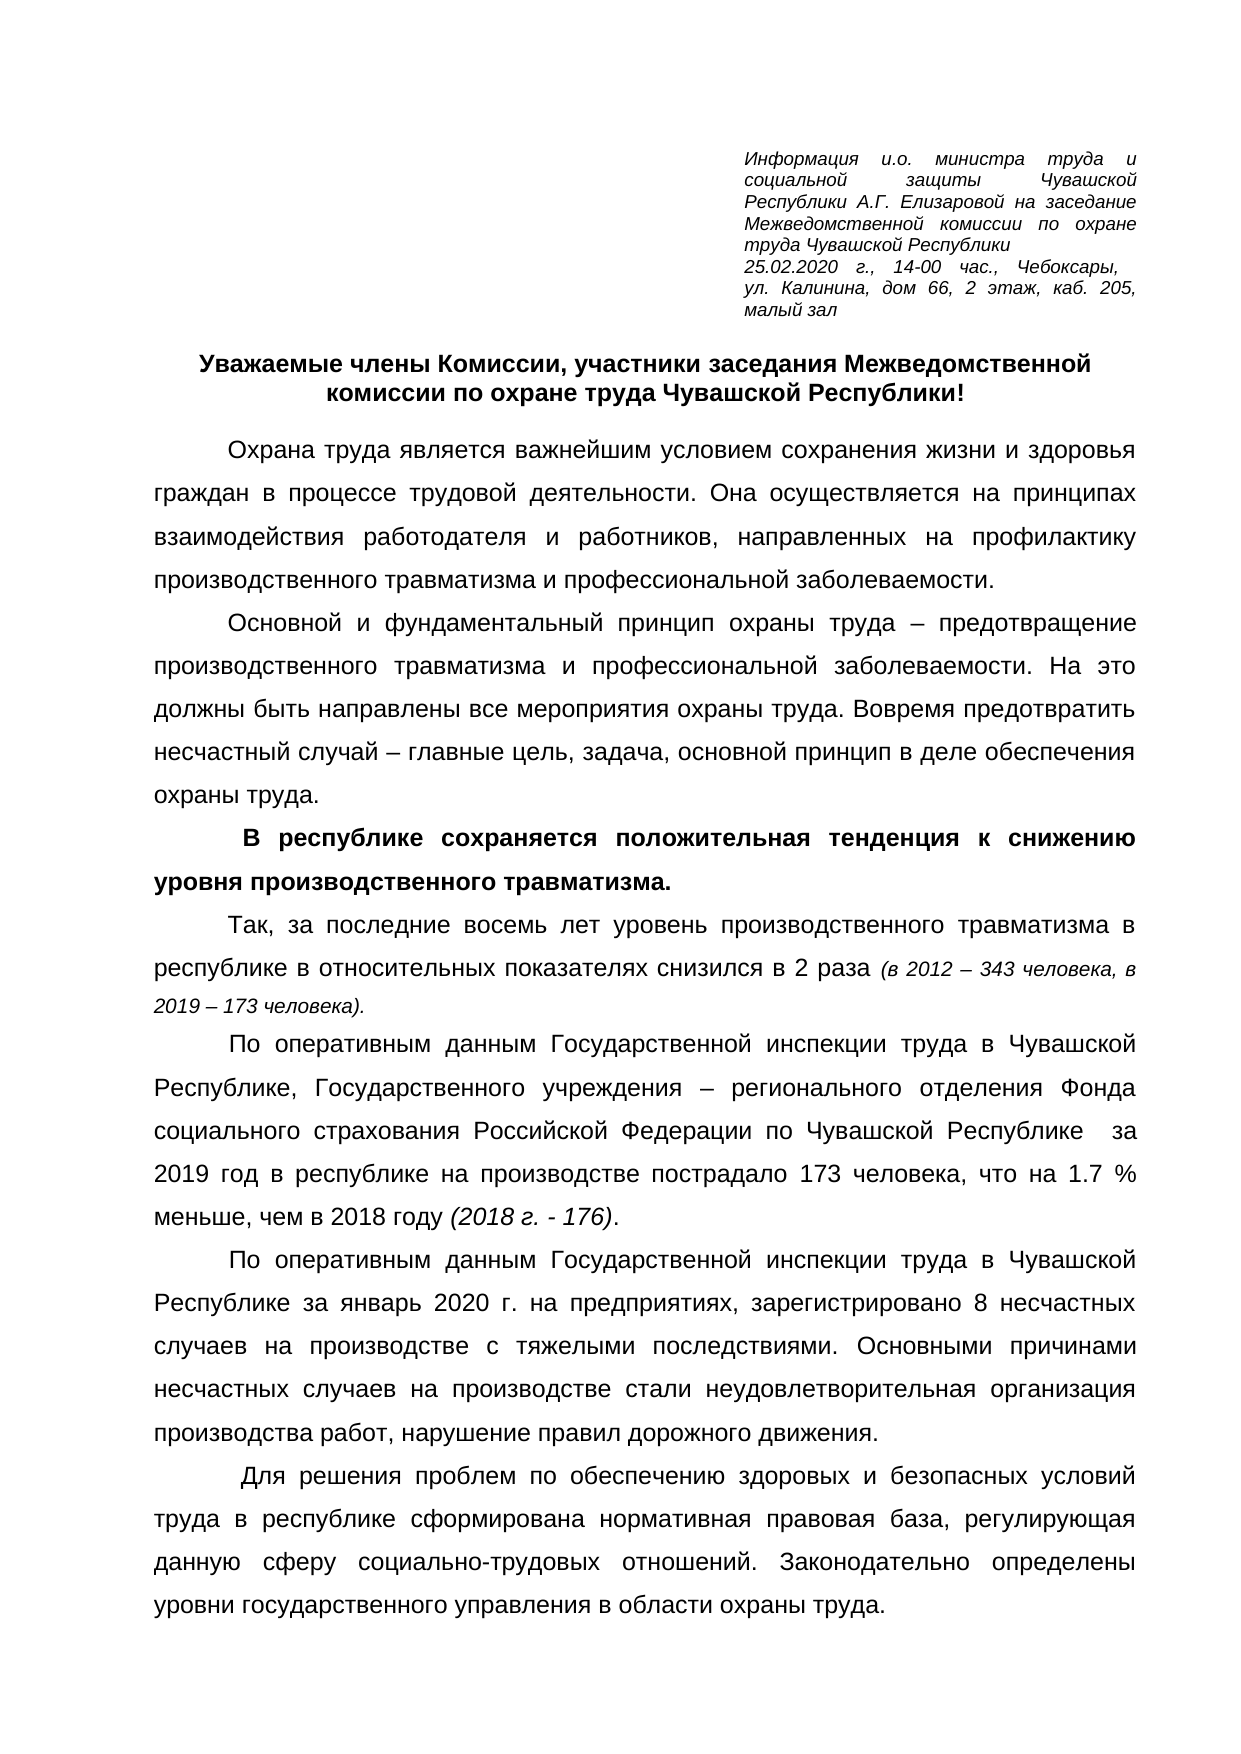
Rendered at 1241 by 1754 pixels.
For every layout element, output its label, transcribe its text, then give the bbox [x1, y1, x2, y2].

text Так, за последние восемь лет уровень производственного травматизма в республике в относительных показателях снизился в 2 раза (в 2012 – 343 человека, в 2019 – 173 человека). [153, 909, 1137, 1017]
text Уважаемые члены Комиссии, участники заседания Межведомственной комиссии по охране труда Чувашской Республики! [153, 349, 1137, 406]
text 25.02.2020 г., 14-00 час., Чебоксары, ул. Калинина, дом 66, 2 этаж, каб. 205, малый зал [744, 256, 1137, 320]
text Охрана труда является важнейшим условием сохранения жизни и здоровья граждан в процессе трудовой деятельности. Она осуществляется на принципах взаимодействия работодателя и работников, направленных на профилактику производственного травматизма и профессиональной заболеваемости. [153, 435, 1137, 593]
text По оперативным данным Государственной инспекции труда в Чувашской Республике за январь 2020 г. на предприятиях, зарегистрировано 8 несчастных случаев на производстве с тяжелыми последствиями. Основными причинами несчастных случаев на производстве стали неудовлетворительная организация производства работ, нарушение правил дорожного движения. [153, 1245, 1137, 1446]
text Информация и.о. министра труда и социальной защиты Чувашской Республики А.Г. Елизаровой на заседание Межведомственной комиссии по охране труда Чувашской Республики [744, 148, 1137, 256]
text Основной и фундаментальный принцип охраны труда – предотвращение производственного травматизма и профессиональной заболеваемости. На это должны быть направлены все мероприятия охраны труда. Вовремя предотвратить несчастный случай – главные цель, задача, основной принцип в деле обеспечения охраны труда. [153, 608, 1137, 809]
text По оперативным данным Государственной инспекции труда в Чувашской Республике, Государственного учреждения – регионального отделения Фонда социального страхования Российской Федерации по Чувашской Республике за 2019 год в республике на производстве пострадало 173 человека, что на 1.7 % меньше, чем в 2018 году (2018 г. - 176). [153, 1029, 1137, 1231]
text В республике сохраняется положительная тенденция к снижению уровня производственного травматизма. [153, 823, 1137, 895]
text Для решения проблем по обеспечению здоровых и безопасных условий труда в республике сформирована нормативная правовая база, регулирующая данную сферу социально-трудовых отношений. Законодательно определены уровни государственного управления в области охраны труда. [153, 1461, 1137, 1619]
